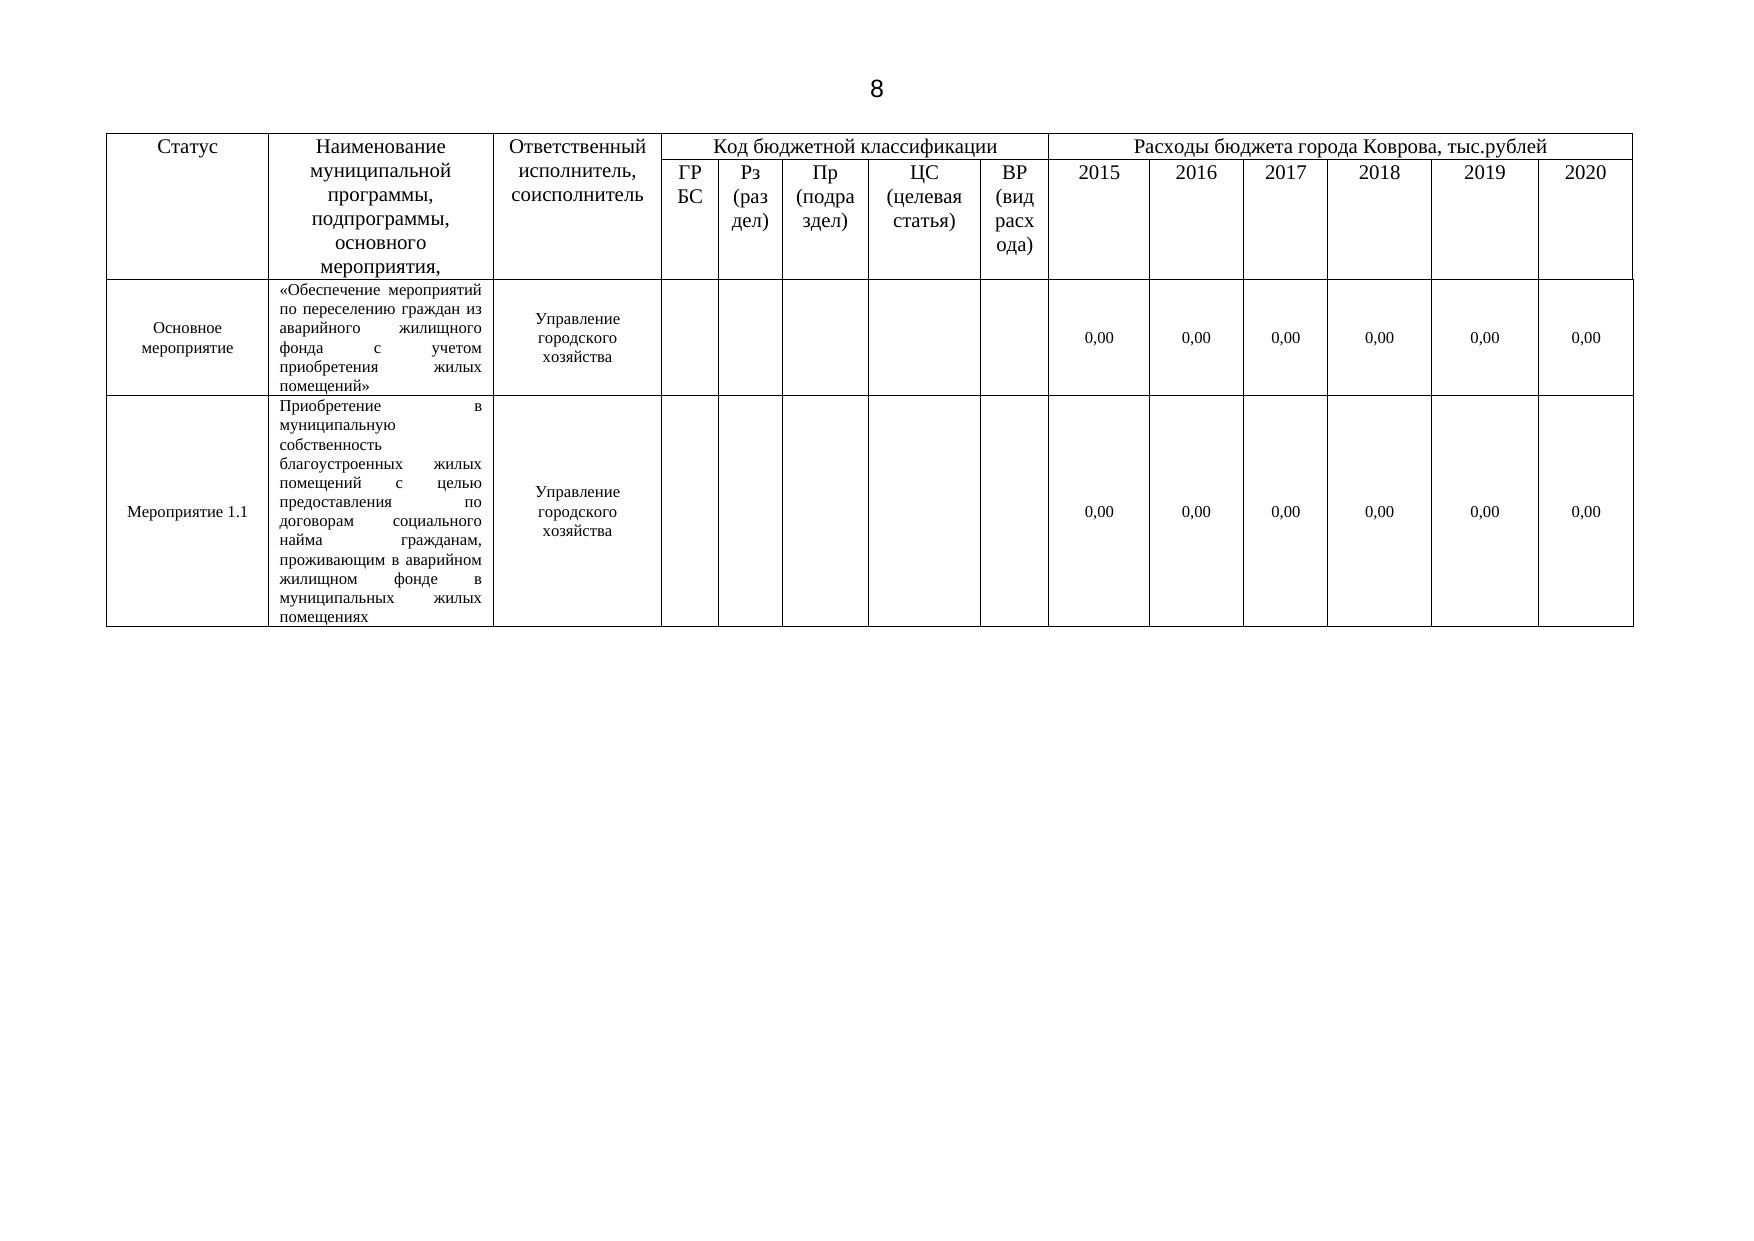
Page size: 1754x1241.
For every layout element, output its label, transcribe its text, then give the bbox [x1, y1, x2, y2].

table_cell 0,00 [1150, 396, 1243, 626]
table_cell [662, 280, 718, 395]
table_cell 2016 [1150, 160, 1243, 279]
table_cell [783, 280, 868, 395]
table_cell «Обеспечение мероприятий по переселению граждан из аварийного жилищного фонда с учетом приобретения жилых помещений» [269, 280, 493, 395]
table_cell Основное мероприятие [107, 280, 268, 395]
table_cell 2017 [1244, 160, 1327, 279]
table_header Ответственный исполнитель, соисполнитель [494, 134, 661, 279]
table_cell 0,00 [1539, 396, 1633, 626]
table_cell [783, 396, 868, 626]
table_cell 0,00 [1049, 396, 1149, 626]
table_cell Мероприятие 1.1 [107, 396, 268, 626]
table_cell [719, 396, 782, 626]
table_cell 0,00 [1539, 280, 1633, 395]
table_cell Пр (подраздел) [783, 160, 868, 279]
table_cell [981, 280, 1048, 395]
table_cell 2018 [1328, 160, 1431, 279]
table_cell 0,00 [1244, 280, 1327, 395]
table_cell [869, 396, 980, 626]
table_cell Управление городского хозяйства [494, 280, 661, 395]
table_header Код бюджетной классификации [662, 134, 1048, 159]
table_cell [662, 396, 718, 626]
table_header Наименование муниципальной программы, подпрограммы, основного мероприятия, мероприятия [269, 134, 493, 279]
table_cell 0,00 [1150, 280, 1243, 395]
table_cell [869, 280, 980, 395]
table_cell ГРБС [662, 160, 718, 279]
table_cell 0,00 [1432, 396, 1538, 626]
table_cell ВР (вид расхода) [981, 160, 1048, 279]
table_cell Рз (раздел) [719, 160, 782, 279]
table_cell 0,00 [1244, 396, 1327, 626]
table_cell 2019 [1432, 160, 1538, 279]
table_header Статус [107, 134, 268, 279]
table_cell [719, 280, 782, 395]
table_cell 0,00 [1049, 280, 1149, 395]
table_cell Управление городского хозяйства [494, 396, 661, 626]
table_cell 0,00 [1328, 280, 1431, 395]
table_cell ЦС (целевая статья) [869, 160, 980, 279]
table_cell 0,00 [1432, 280, 1538, 395]
table_cell 0,00 [1328, 396, 1431, 626]
table_cell 2015 [1049, 160, 1149, 279]
table_cell [981, 396, 1048, 626]
table_cell 2020 [1539, 160, 1632, 279]
table_cell Приобретение в муниципальную собственность благоустроенных жилых помещений с целью предоставления по договорам социального найма гражданам, проживающим в аварийном жилищном фонде в муниципальных жилых помещениях [269, 396, 493, 626]
table_header Расходы бюджета города Коврова, тыс.рублей [1049, 134, 1632, 159]
